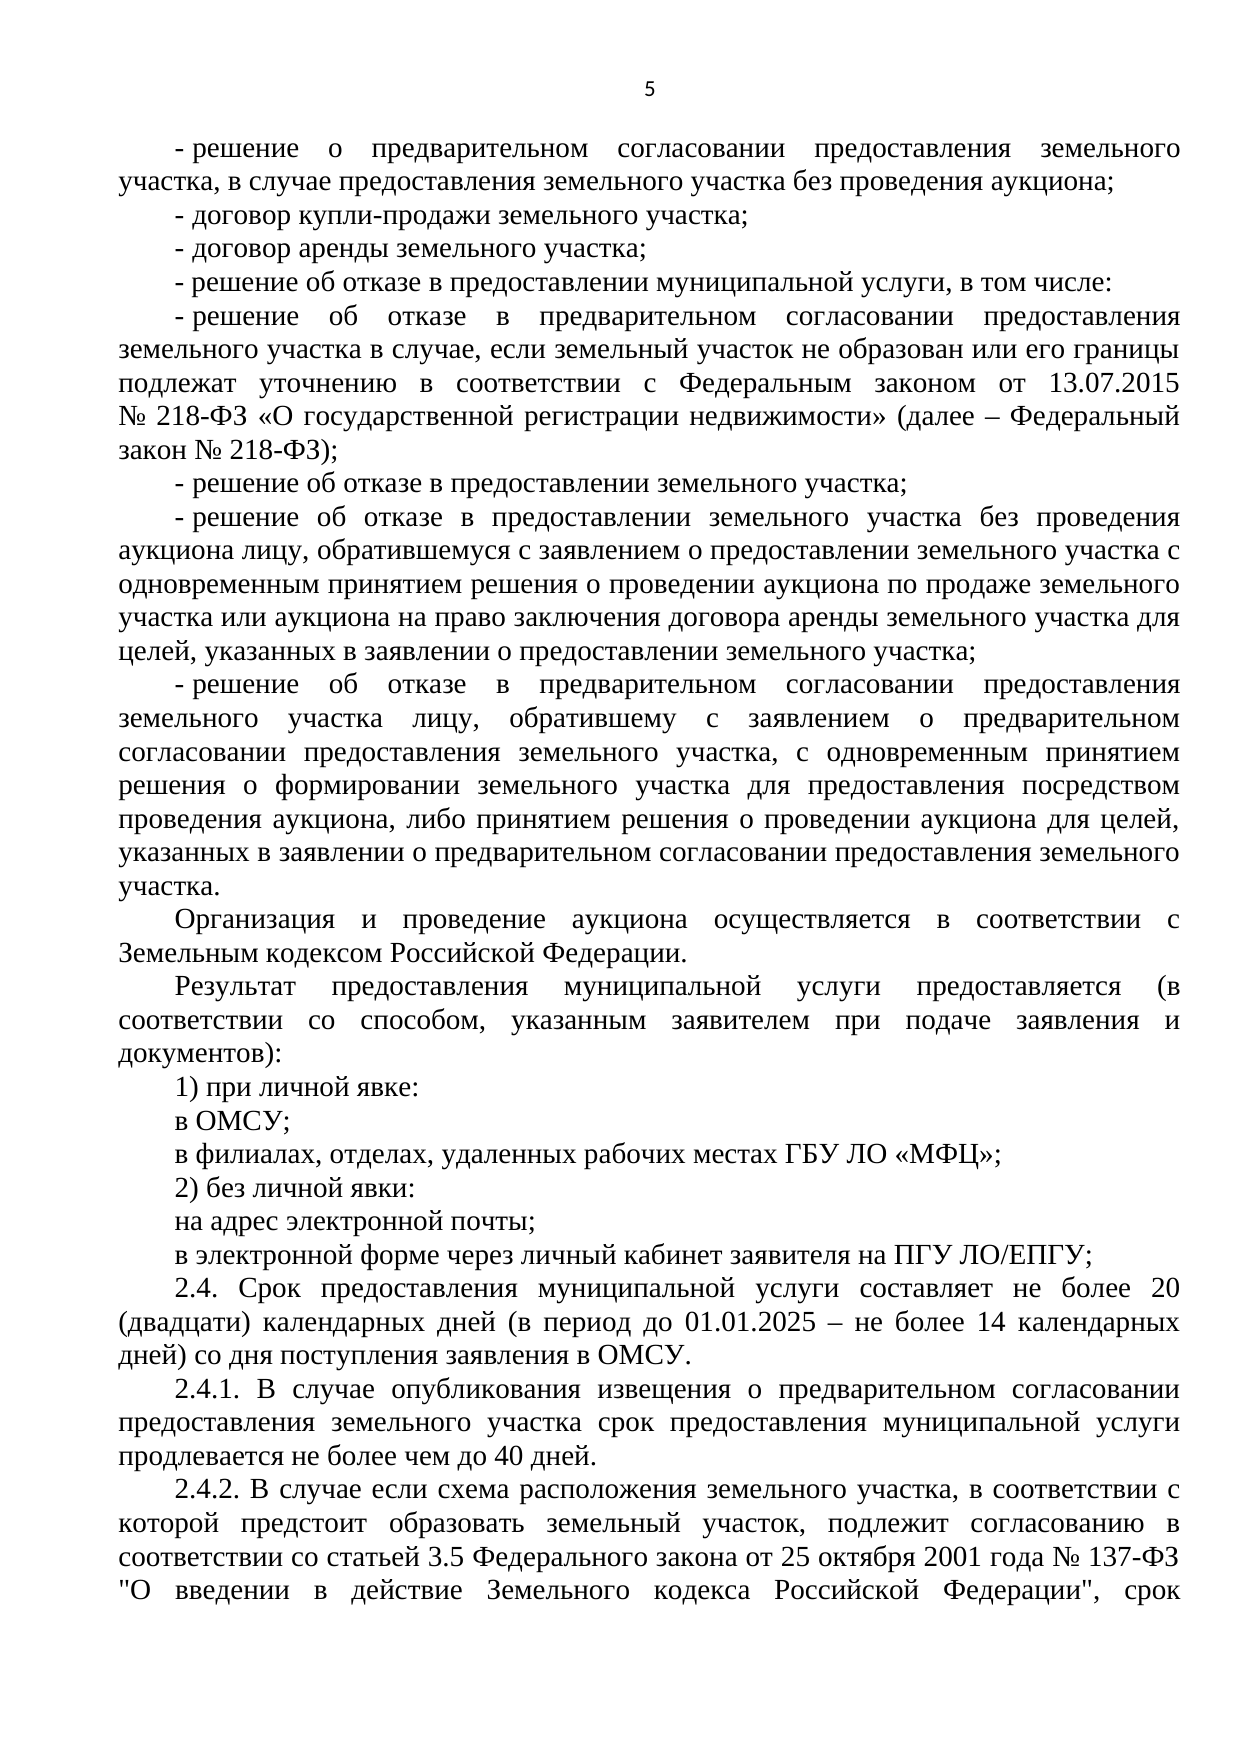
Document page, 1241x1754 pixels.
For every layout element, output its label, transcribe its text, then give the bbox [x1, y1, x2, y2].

text на адрес электронной почты; [118, 1203, 1181, 1237]
text 2.4. Срок предоставления муниципальной услуги составляет не более 20 (двадцати) календарных дней (в период до 01.01.2025 – не более 14 календарных дней) со дня поступления заявления в ОМСУ. [118, 1270, 1181, 1371]
text - решение об отказе в предоставлении муниципальной услуги, в том числе: [118, 264, 1181, 298]
text в электронной форме через личный кабинет заявителя на ПГУ ЛО/ЕПГУ; [118, 1237, 1181, 1270]
text - решение об отказе в предварительном согласовании предоставления земельного участка лицу, обратившему с заявлением о предварительном согласовании предоставления земельного участка, с одновременным принятием решения о формировании земельного участка для предоставления посредством проведения аукциона, либо принятием решения о проведении аукциона для целей, указанных в заявлении о предварительном согласовании предоставления земельного участка. [118, 667, 1181, 901]
text в ОМСУ; [118, 1103, 1181, 1136]
text Результат предоставления муниципальной услуги предоставляется (в соответствии со способом, указанным заявителем при подаче заявления и документов): [118, 968, 1181, 1069]
text в филиалах, отделах, удаленных рабочих местах ГБУ ЛО «МФЦ»; [118, 1136, 1181, 1170]
text 2) без личной явки: [118, 1170, 1181, 1203]
text - решение об отказе в предоставлении земельного участка; [118, 465, 1181, 499]
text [118, 1472, 1181, 1606]
text - решение об отказе в предоставлении земельного участка без проведения аукциона лицу, обратившемуся с заявлением о предоставлении земельного участка с одновременным принятием решения о проведении аукциона по продаже земельного участка или аукциона на право заключения договора аренды земельного участка для целей, указанных в заявлении о предоставлении земельного участка; [118, 499, 1181, 667]
text - договор купли-продажи земельного участка; [118, 197, 1181, 231]
text - решение о предварительном согласовании предоставления земельного участка, в случае предоставления земельного участка без проведения аукциона; [118, 130, 1181, 197]
text 1) при личной явке: [118, 1069, 1181, 1103]
text 2.4.1. В случае опубликования извещения о предварительном согласовании предоставления земельного участка срок предоставления муниципальной услуги продлевается не более чем до 40 дней. [118, 1371, 1181, 1472]
text - решение об отказе в предварительном согласовании предоставления земельного участка в случае, если земельный участок не образован или его границы подлежат уточнению в соответствии с Федеральным законом от 13.07.2015 № 218-ФЗ «О государственной регистрации недвижимости» (далее – Федеральный закон № 218-ФЗ); [118, 298, 1181, 465]
text Организация и проведение аукциона осуществляется в соответствии с Земельным кодексом Российской Федерации. [118, 901, 1181, 968]
text - договор аренды земельного участка; [118, 231, 1181, 264]
